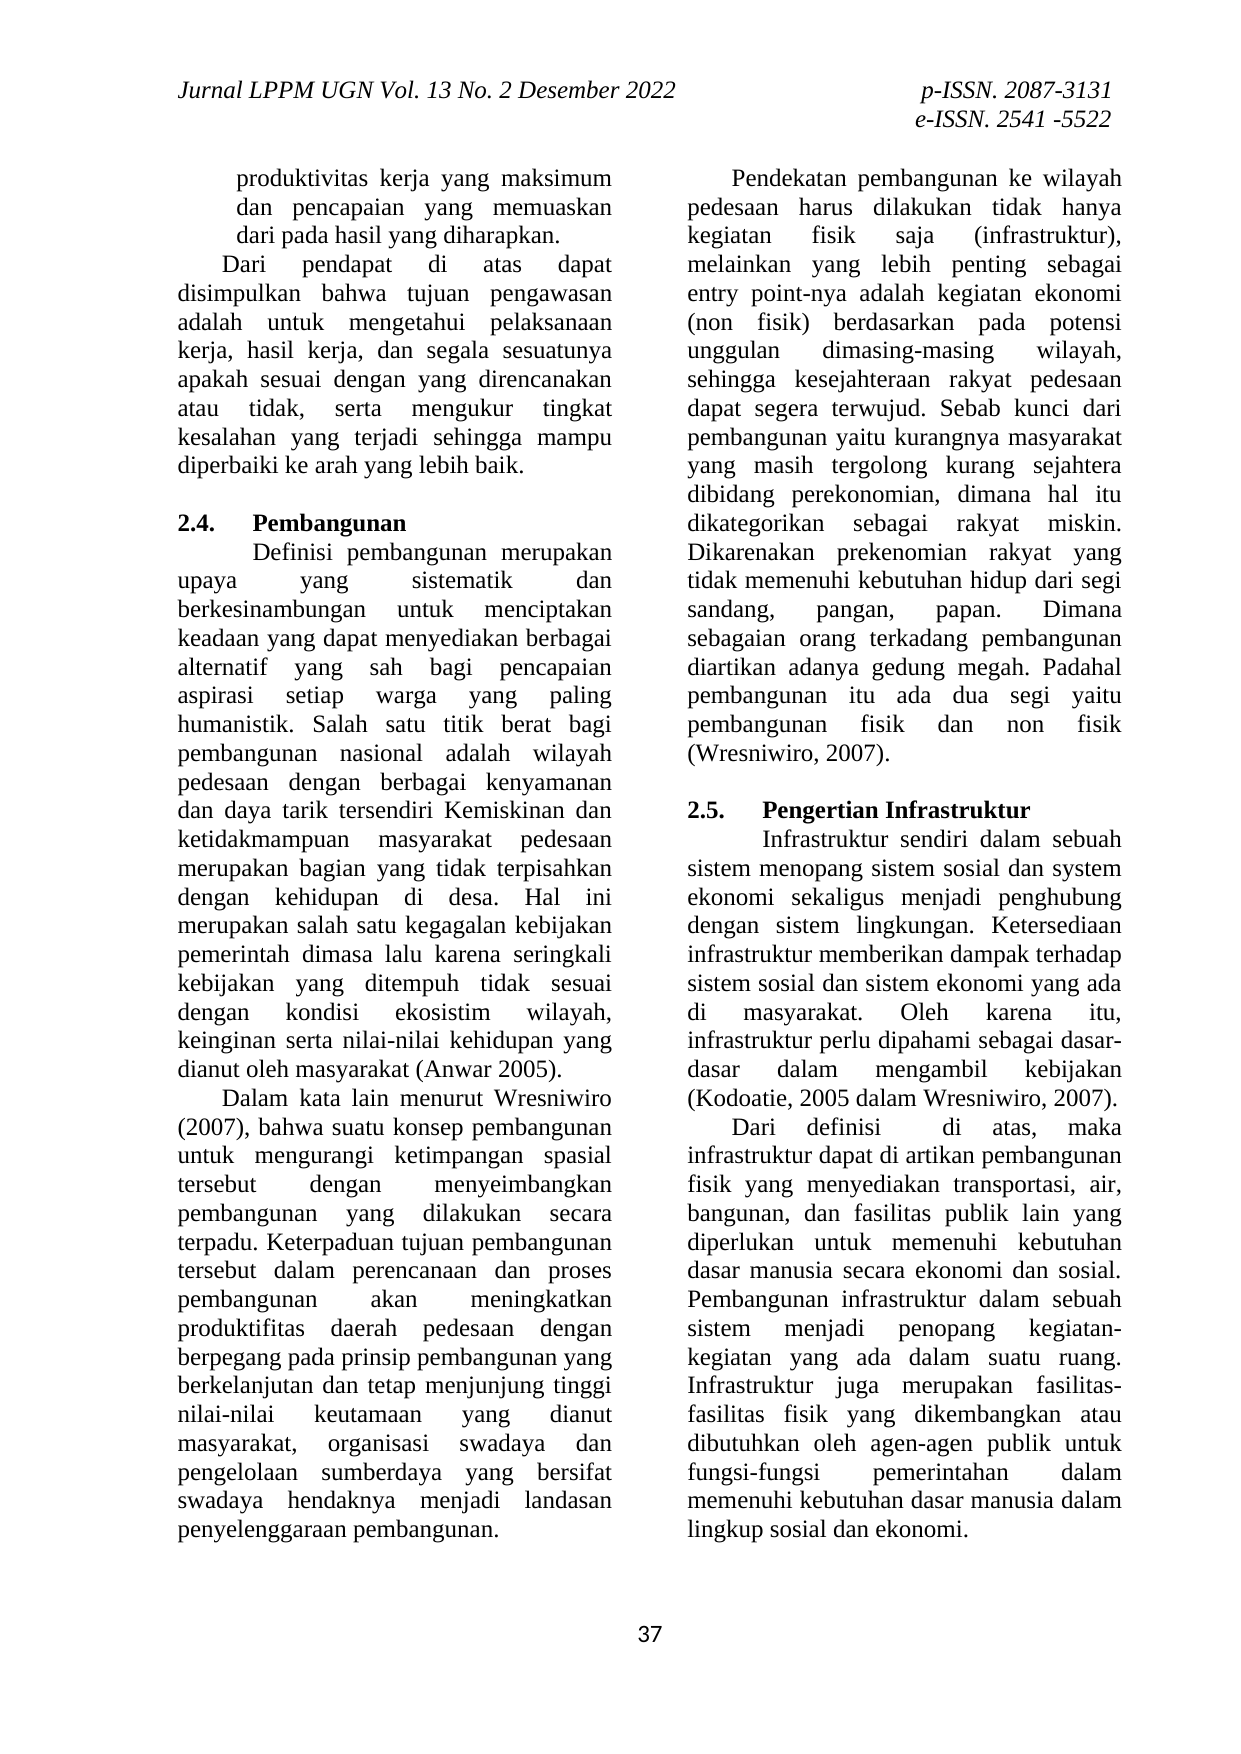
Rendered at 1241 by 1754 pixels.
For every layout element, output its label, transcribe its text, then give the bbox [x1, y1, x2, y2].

text Dalam kata lain menurut Wresniwiro (2007), bahwa suatu konsep pembangunan untuk mengurangi ketimpangan spasial tersebut dengan menyeimbangkan pembangunan yang dilakukan secara terpadu. Keterpaduan tujuan pembangunan tersebut dalam perencanaan dan proses pembangunan akan meningkatkan produktifitas daerah pedesaan dengan berpegang pada prinsip pembangunan yang berkelanjutan dan tetap menjunjung tinggi nilai-nilai keutamaan yang dianut masyarakat, organisasi swadaya dan pengelolaan sumberdaya yang bersifat swadaya hendaknya menjadi landasan penyelenggaraan pembangunan. [177, 1083, 612, 1543]
text Infrastruktur sendiri dalam sebuah sistem menopang sistem sosial dan system ekonomi sekaligus menjadi penghubung dengan sistem lingkungan. Ketersediaan infrastruktur memberikan dampak terhadap sistem sosial dan sistem ekonomi yang ada di masyarakat. Oleh karena itu, infrastruktur perlu dipahami sebagai dasar-dasar dalam mengambil kebijakan (Kodoatie, 2005 dalam Wresniwiro, 2007). [687, 824, 1122, 1112]
list Pembangunan [177, 508, 612, 537]
text Pendekatan pembangunan ke wilayah pedesaan harus dilakukan tidak hanya kegiatan fisik saja (infrastruktur), melainkan yang lebih penting sebagai entry point-nya adalah kegiatan ekonomi (non fisik) berdasarkan pada potensi unggulan dimasing-masing wilayah, sehingga kesejahteraan rakyat pedesaan dapat segera terwujud. Sebab kunci dari pembangunan yaitu kurangnya masyarakat yang masih tergolong kurang sejahtera dibidang perekonomian, dimana hal itu dikategorikan sebagai rakyat miskin. Dikarenakan prekenomian rakyat yang tidak memenuhi kebutuhan hidup dari segi sandang, pangan, papan. Dimana sebagaian orang terkadang pembangunan diartikan adanya gedung megah. Padahal pembangunan itu ada dua segi yaitu pembangunan fisik dan non fisik (Wresniwiro, 2007). [687, 163, 1122, 767]
list Pengertian Infrastruktur [687, 796, 1122, 824]
text Definisi pembangunan merupakan upaya yang sistematik dan berkesinambungan untuk menciptakan keadaan yang dapat menyediakan berbagai alternatif yang sah bagi pencapaian aspirasi setiap warga yang paling humanistik. Salah satu titik berat bagi pembangunan nasional adalah wilayah pedesaan dengan berbagai kenyamanan dan daya tarik tersendiri Kemiskinan dan ketidakmampuan masyarakat pedesaan merupakan bagian yang tidak terpisahkan dengan kehidupan di desa. Hal ini merupakan salah satu kegagalan kebijakan pemerintah dimasa lalu karena seringkali kebijakan yang ditempuh tidak sesuai dengan kondisi ekosistim wilayah, keinginan serta nilai-nilai kehidupan yang dianut oleh masyarakat (Anwar 2005). [177, 537, 612, 1083]
text Dari definisi di atas, maka infrastruktur dapat di artikan pembangunan fisik yang menyediakan transportasi, air, bangunan, dan fasilitas publik lain yang diperlukan untuk memenuhi kebutuhan dasar manusia secara ekonomi dan sosial. Pembangunan infrastruktur dalam sebuah sistem menjadi penopang kegiatan-kegiatan yang ada dalam suatu ruang. Infrastruktur juga merupakan fasilitas-fasilitas fisik yang dikembangkan atau dibutuhkan oleh agen-agen publik untuk fungsi-fungsi pemerintahan dalam memenuhi kebutuhan dasar manusia dalam lingkup sosial dan ekonomi. [687, 1112, 1122, 1543]
text Dari pendapat di atas dapat disimpulkan bahwa tujuan pengawasan adalah untuk mengetahui pelaksanaan kerja, hasil kerja, dan segala sesuatunya apakah sesuai dengan yang direncanakan atau tidak, serta mengukur tingkat kesalahan yang terjadi sehingga mampu diperbaiki ke arah yang lebih baik. [177, 249, 612, 479]
